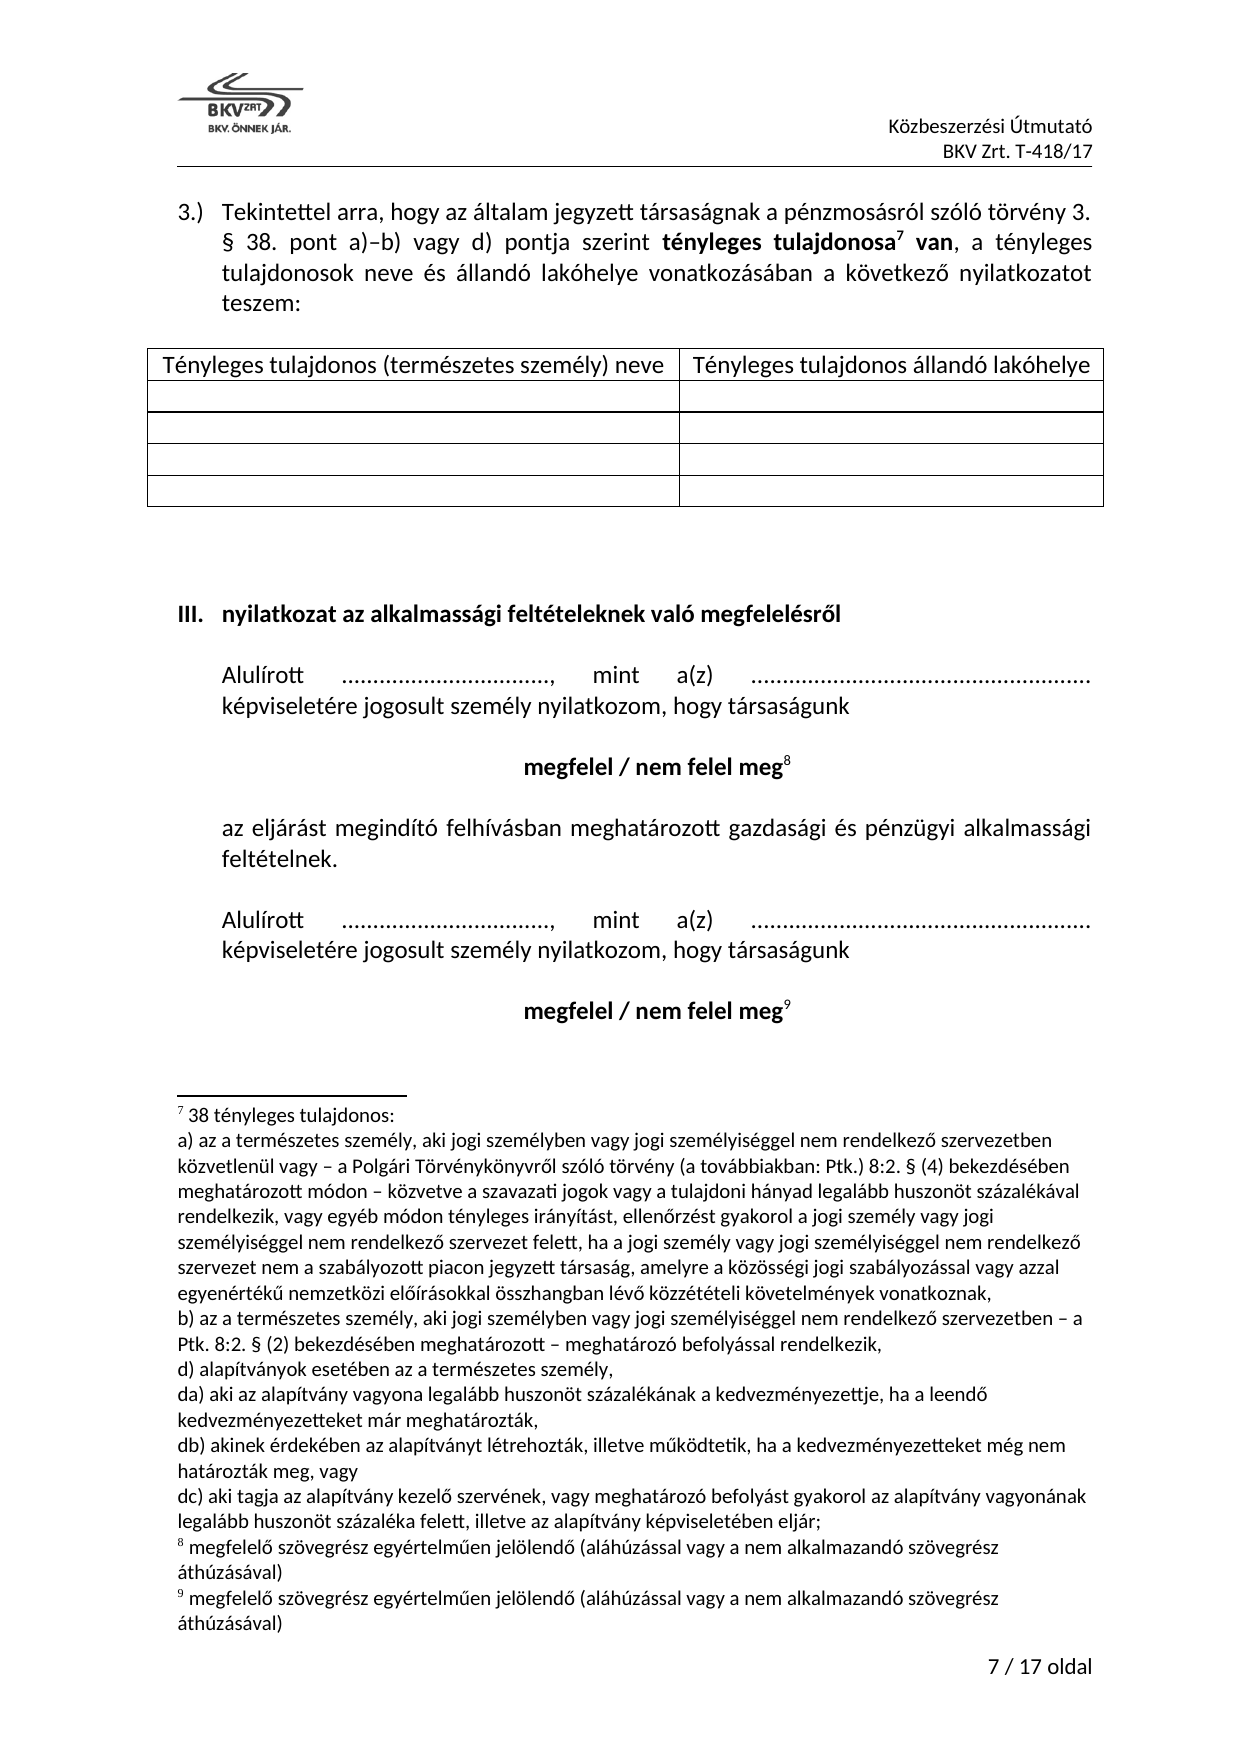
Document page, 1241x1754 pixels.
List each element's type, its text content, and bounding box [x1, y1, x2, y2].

table_cell [148, 476, 679, 506]
table_header Tényleges tulajdonos (természetes személy) neve [148, 349, 679, 380]
picture [177, 73, 304, 134]
list Tekintettel arra, hogy az általam jegyzett társaságnak a pénzmosásról szóló törvény 3. § 38. pont a)–b) vagy d) pontja szerint tényleges tulajdonosa van, a tényleges tulajdonosok neve és állandó lakóhelye vonatkozásában a következő nyilatkozatot teszem: [177, 196, 1093, 318]
table_cell [148, 413, 679, 443]
list nyilatkozat az alkalmassági feltételeknek való megfelelésről [177, 599, 1092, 629]
list megfelel / nem felel meg [222, 751, 1092, 782]
table_cell [148, 381, 679, 411]
list megfelel / nem felel meg [222, 995, 1092, 1026]
table_cell [680, 476, 1103, 506]
table_cell [680, 413, 1103, 443]
list Alulírott ................................., mint a(z) ...................................................... képviseletére jogosult személy nyilatkozom, hogy társaságunk [222, 904, 1092, 965]
table_cell [680, 444, 1103, 474]
list az eljárást megindító felhívásban meghatározott gazdasági és pénzügyi alkalmassági feltételnek. [222, 812, 1092, 873]
table_header Tényleges tulajdonos állandó lakóhelye [680, 349, 1103, 380]
list Alulírott ................................., mint a(z) ...................................................... képviseletére jogosult személy nyilatkozom, hogy társaságunk [222, 660, 1092, 721]
table_cell [680, 381, 1103, 411]
table_cell [148, 444, 679, 474]
